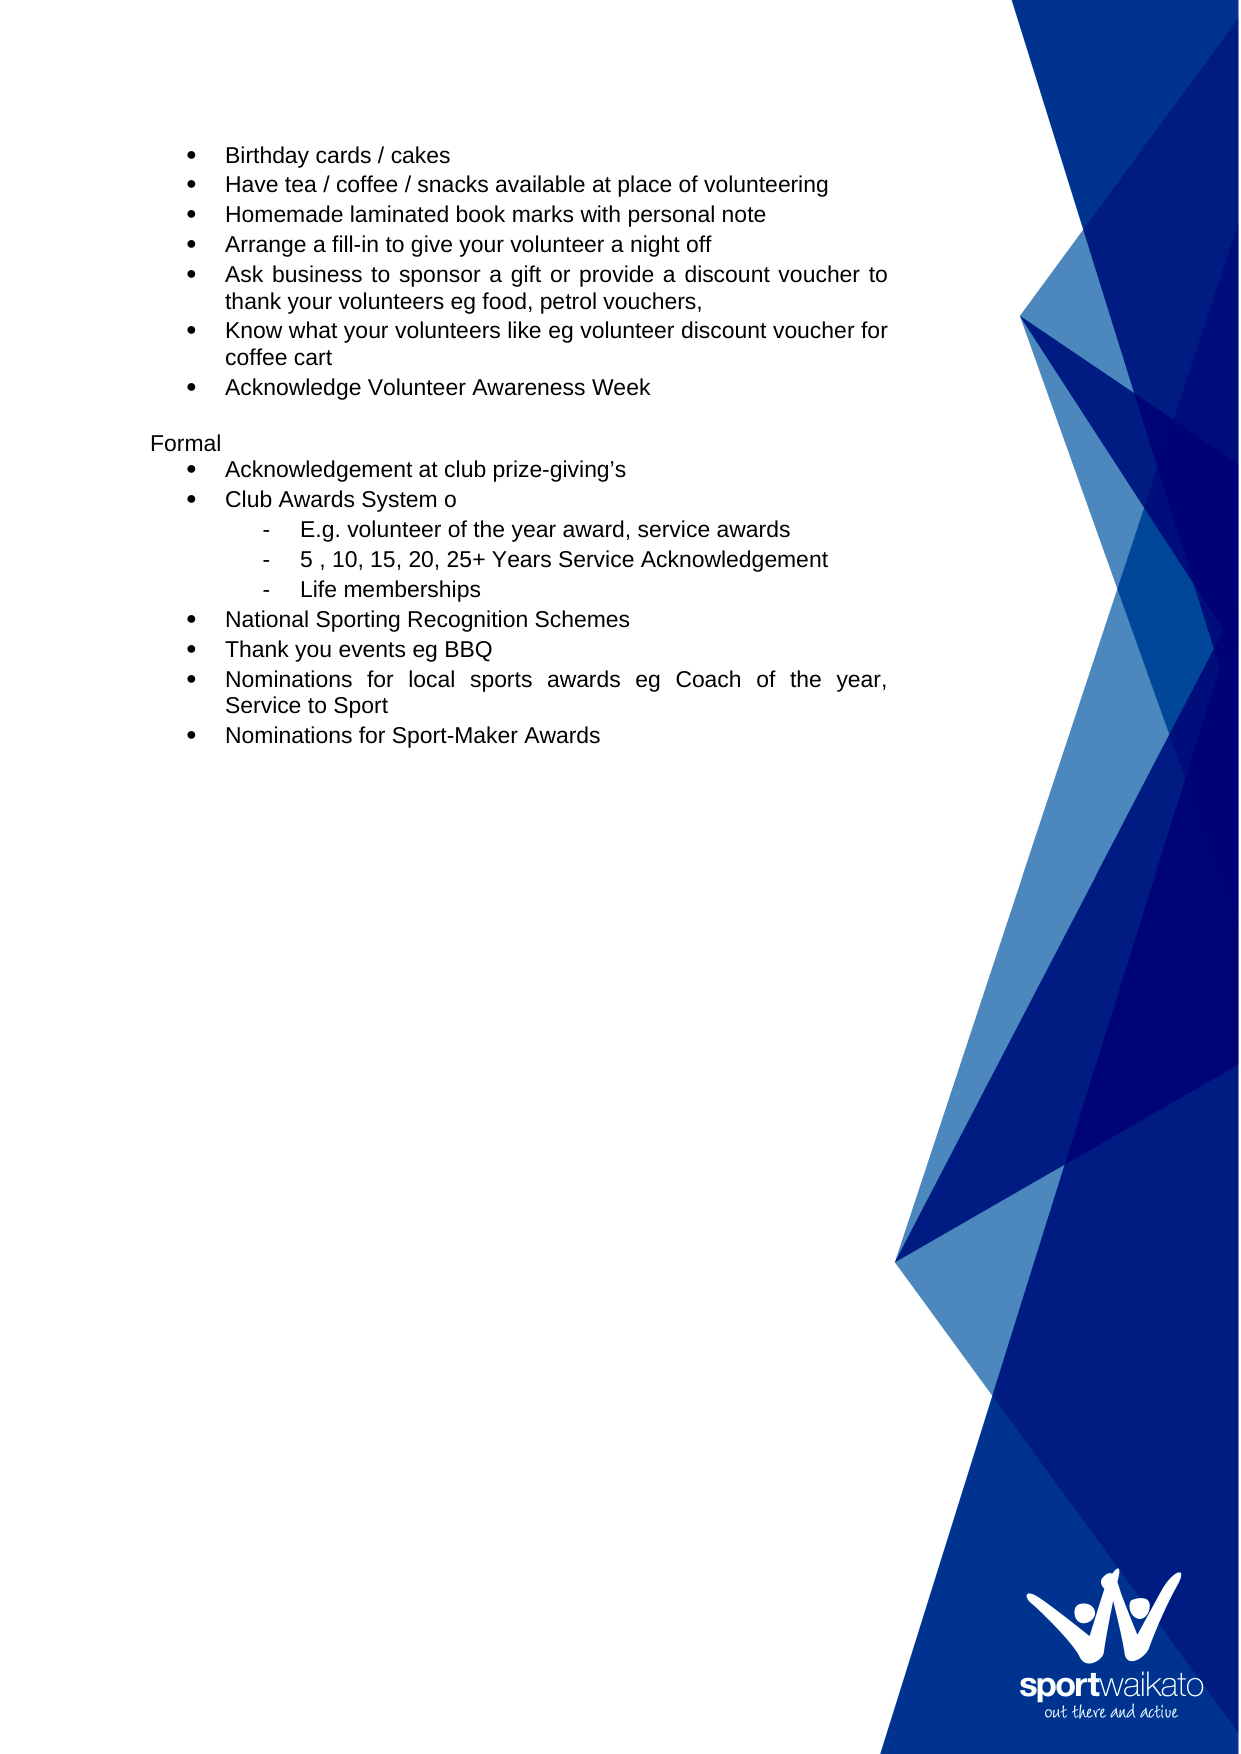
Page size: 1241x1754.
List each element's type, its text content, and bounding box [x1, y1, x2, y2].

list Acknowledge Volunteer Awareness Week [187, 373, 888, 400]
list Club Awards System o [187, 486, 888, 512]
list 5 , 10, 15, 20, 25+ Years Service Acknowledgement [262, 546, 888, 572]
list Know what your volunteers like eg volunteer discount voucher for coffee cart [187, 317, 888, 370]
list Homemade laminated book marks with personal note [187, 201, 888, 228]
list E.g. volunteer of the year award, service awards [262, 516, 888, 542]
list Nominations for Sport-Maker Awards [187, 722, 888, 749]
list Have tea / coffee / snacks available at place of volunteering [187, 171, 888, 198]
list Thank you events eg BBQ [187, 636, 888, 662]
list Birthday cards / cakes [187, 142, 888, 168]
text Formal [150, 429, 888, 456]
list Nominations for local sports awards eg Coach of the year, Service to Sport [187, 666, 888, 719]
list Life memberships [262, 576, 888, 602]
list Arrange a fill-in to give your volunteer a night off [187, 231, 888, 258]
list Acknowledgement at club prize-giving’s [187, 456, 888, 482]
picture [0, 0, 1239, 1754]
list Ask business to sponsor a gift or provide a discount voucher to thank your volunteers eg food, petrol vouchers, [187, 261, 888, 314]
list National Sporting Recognition Schemes [187, 606, 888, 632]
